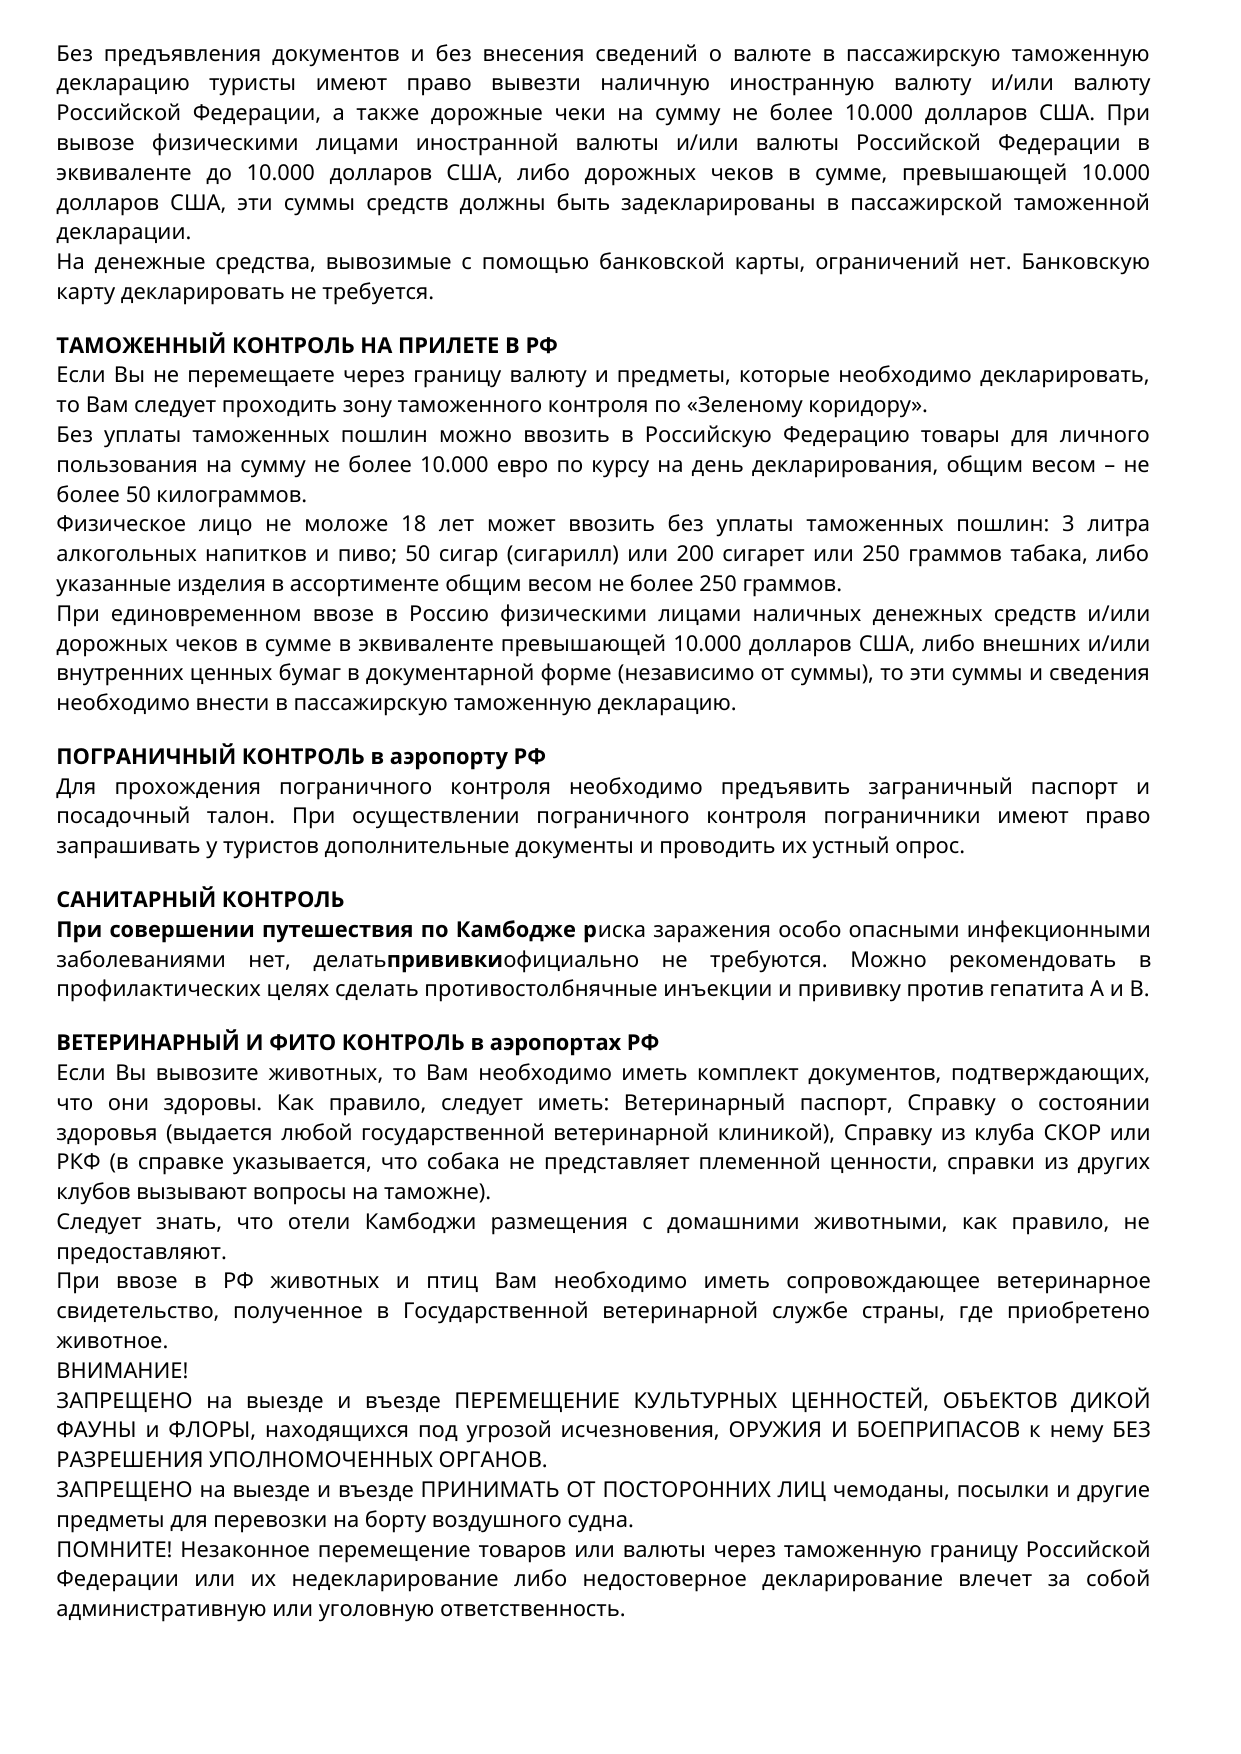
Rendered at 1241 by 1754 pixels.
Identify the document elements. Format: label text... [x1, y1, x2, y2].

text ТАМОЖЕННЫЙ КОНТРОЛЬ НА ПРИЛЕТЕ В РФ [56, 329, 1152, 359]
text Если Вы вывозите животных, то Вам необходимо иметь комплект документов, подтверждающих, что они здоровы. Как правило, следует иметь: Ветеринарный паспорт, Справку о состоянии здоровья (выдается любой государственной ветеринарной клиникой), Справку из клуба СКОР или РКФ (в справке указывается, что собака не представляет племенной ценности, справки из других клубов вызывают вопросы на таможне). [56, 1057, 1152, 1206]
text Без предъявления документов и без внесения сведений о валюте в пассажирскую таможенную декларацию туристы имеют право вывезти наличную иностранную валюту и/или валюту Российской Федерации, а также дорожные чеки на сумму не более 10.000 долларов США. При вывозе физическими лицами иностранной валюты и/или валюты Российской Федерации в эквиваленте до 10.000 долларов США, либо дорожных чеков в сумме, превышающей 10.000 долларов США, эти суммы средств должны быть задекларированы в пассажирской таможенной декларации. [56, 37, 1152, 246]
text ПОМНИТЕ! Незаконное перемещение товаров или валюты через таможенную границу Российской Федерации или их недекларирование либо недостоверное декларирование влечет за собой административную или уголовную ответственность. [56, 1533, 1152, 1623]
text ЗАПРЕЩЕНО на выезде и въезде ПЕРЕМЕЩЕНИЕ КУЛЬТУРНЫХ ЦЕННОСТЕЙ, ОБЪЕКТОВ ДИКОЙ ФАУНЫ и ФЛОРЫ, находящихся под угрозой исчезновения, ОРУЖИЯ И БОЕПРИПАСОВ к нему БЕЗ РАЗРЕШЕНИЯ УПОЛНОМОЧЕННЫХ ОРГАНОВ. [56, 1384, 1152, 1474]
text На денежные средства, вывозимые с помощью банковской карты, ограничений нет. Банковскую карту декларировать не требуется. [56, 246, 1152, 306]
text Для прохождения пограничного контроля необходимо предъявить заграничный паспорт и посадочный талон. При осуществлении пограничного контроля пограничники имеют право запрашивать у туристов дополнительные документы и проводить их устный опрос. [56, 771, 1152, 860]
text При ввозе в РФ животных и птиц Вам необходимо иметь сопровождающее ветеринарное свидетельство, полученное в Государственной ветеринарной службе страны, где приобретено животное. [56, 1265, 1152, 1355]
text При единовременном ввозе в Россию физическими лицами наличных денежных средств и/или дорожных чеков в сумме в эквиваленте превышающей 10.000 долларов США, либо внешних и/или внутренних ценных бумаг в документарной форме (независимо от суммы), то эти суммы и сведения необходимо внести в пассажирскую таможенную декларацию. [56, 598, 1152, 717]
text Физическое лицо не моложе 18 лет может ввозить без уплаты таможенных пошлин: 3 литра алкогольных напитков и пиво; 50 сигар (сигарилл) или 200 сигарет или 250 граммов табака, либо указанные изделия в ассортименте общим весом не более 250 граммов. [56, 508, 1152, 598]
text САНИТАРНЫЙ КОНТРОЛЬ [56, 884, 1152, 914]
text ЗАПРЕЩЕНО на выезде и въезде ПРИНИМАТЬ ОТ ПОСТОРОННИХ ЛИЦ чемоданы, посылки и другие предметы для перевозки на борту воздушного судна. [56, 1474, 1152, 1533]
text Следует знать, что отели Камбоджи размещения с домашними животными, как правило, не предоставляют. [56, 1206, 1152, 1265]
text ВНИМАНИЕ! [56, 1355, 1152, 1384]
text При совершении путешествия по Камбодже риска заражения особо опасными инфекционными заболеваниями нет, делатьпрививкиофициально не требуются. Можно рекомендовать в профилактических целях сделать противостолбнячные инъекции и прививку против гепатита А и В. [56, 914, 1152, 1003]
text ПОГРАНИЧНЫЙ КОНТРОЛЬ в аэропорту РФ [56, 741, 1152, 771]
text Без уплаты таможенных пошлин можно ввозить в Российскую Федерацию товары для личного пользования на сумму не более 10.000 евро по курсу на день декларирования, общим весом – не более 50 килограммов. [56, 419, 1152, 508]
text ВЕТЕРИНАРНЫЙ И ФИТО КОНТРОЛЬ в аэропортах РФ [56, 1027, 1152, 1057]
